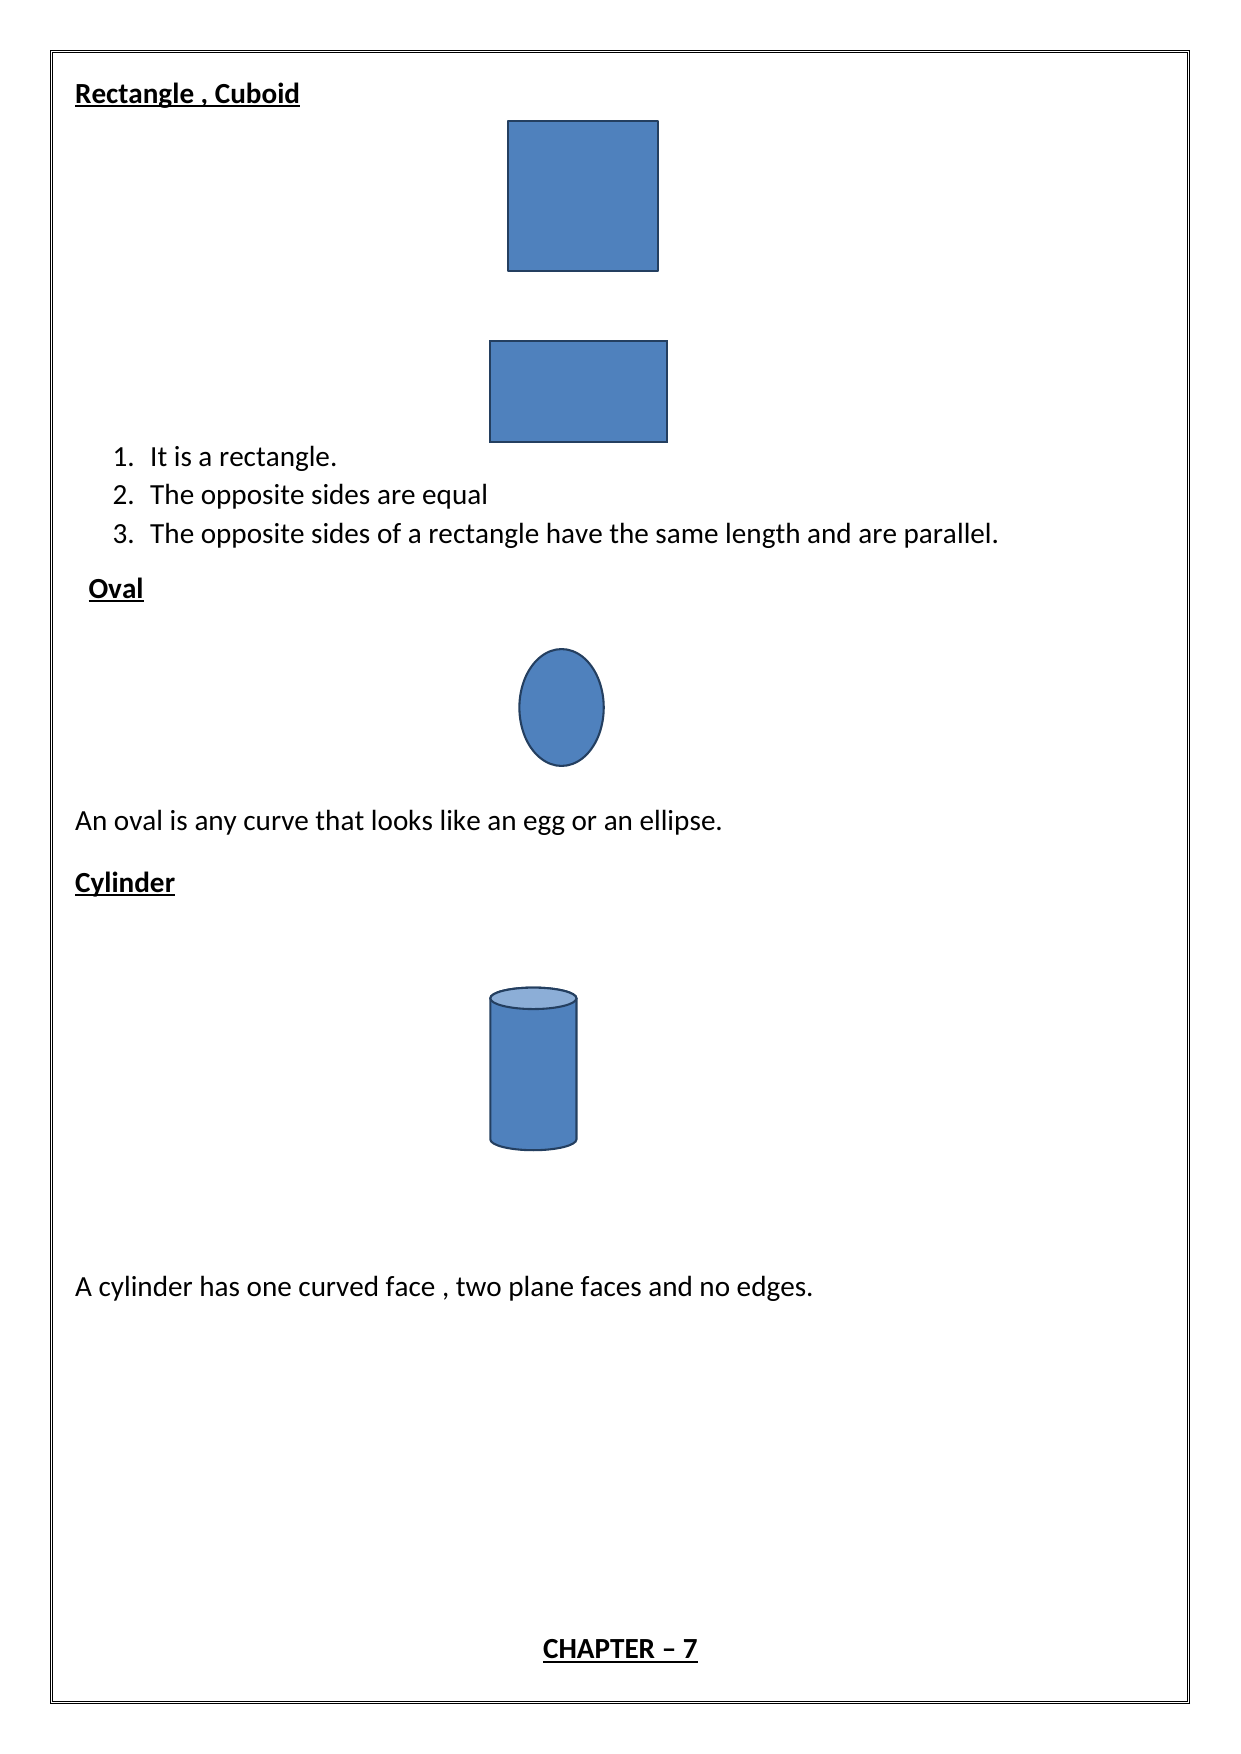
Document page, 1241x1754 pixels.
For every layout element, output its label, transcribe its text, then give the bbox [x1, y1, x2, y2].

text An oval is any curve that looks like an egg or an ellipse. [75, 802, 1165, 837]
text CHAPTER – 7 [75, 1631, 1165, 1666]
text Rectangle , Cuboid [75, 75, 1165, 111]
list The opposite sides are equal [112, 476, 1165, 512]
text A cylinder has one curved face , two plane faces and no edges. [75, 1268, 1165, 1303]
text Cylinder [75, 864, 1165, 899]
list The opposite sides of a rectangle have the same length and are parallel. [112, 515, 1165, 551]
text Oval [75, 570, 1165, 606]
list It is a rectangle. [112, 438, 1165, 474]
